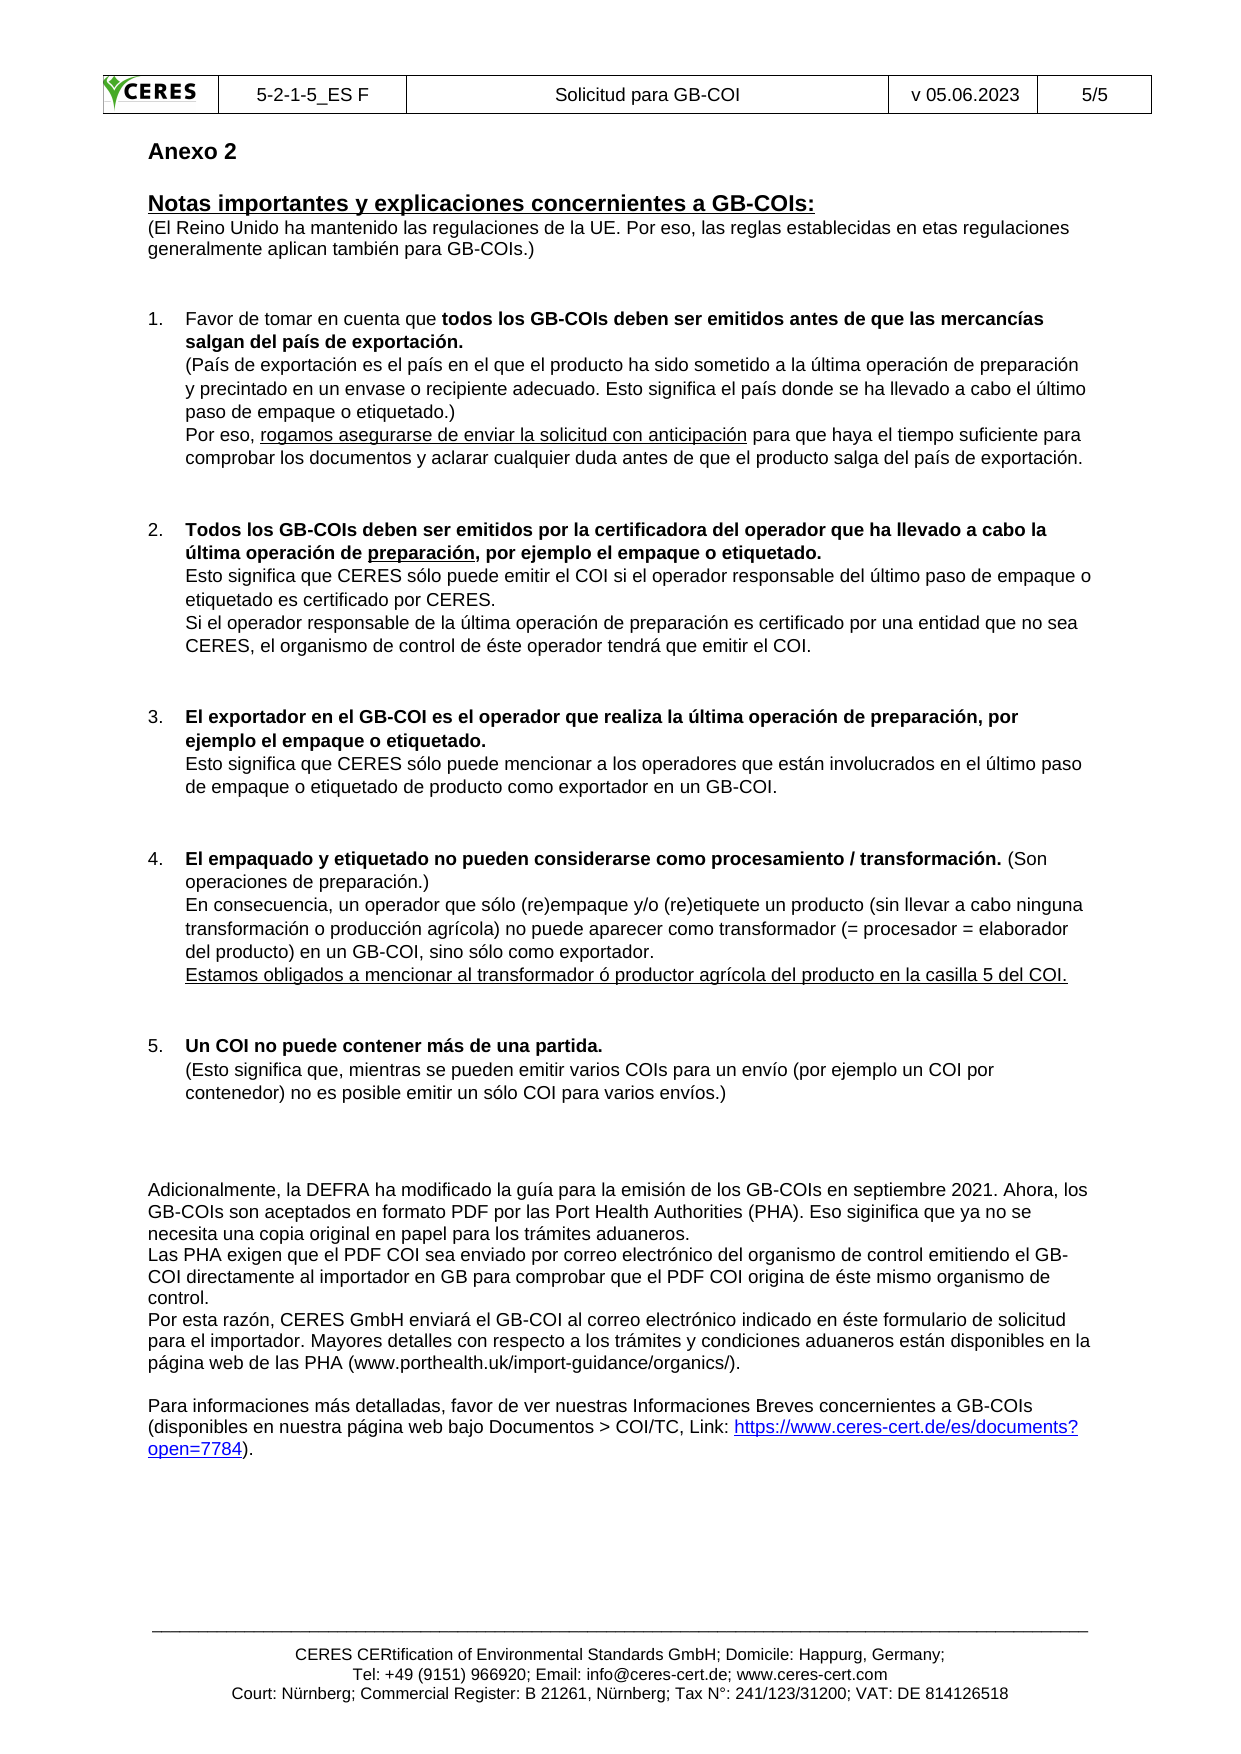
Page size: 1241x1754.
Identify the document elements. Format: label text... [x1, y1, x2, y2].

text Adicionalmente, la DEFRA ha modificado la guía para la emisión de los GB-COIs en septiembre 2021. Ahora, los GB-COIs son aceptados en formato PDF por las Port Health Authorities (PHA). Eso siginifica que ya no se necesita una copia original en papel para los trámites aduaneros. [148, 1179, 1093, 1244]
text Las PHA exigen que el PDF COI sea enviado por correo electrónico del organismo de control emitiendo el GB-COI directamente al importador en GB para comprobar que el PDF COI origina de éste mismo organismo de control. Por esta razón, CERES GmbH enviará el GB-COI al correo electrónico indicado en éste formulario de solicitud para el importador. Mayores detalles con respecto a los trámites y condiciones aduaneros están disponibles en la página web de las PHA (www.porthealth.uk/import-guidance/organics/). [148, 1244, 1093, 1373]
text Anexo 2 [148, 138, 1093, 164]
list Un COI no puede contener más de una partida. (Esto significa que, mientras se pueden emitir varios COIs para un envío (por ejemplo un COI por contenedor) no es posible emitir un sólo COI para varios envíos.) [148, 1035, 1093, 1103]
list El exportador en el GB-COI es el operador que realiza la última operación de preparación, por ejemplo el empaque o etiquetado. Esto significa que CERES sólo puede mencionar a los operadores que están involucrados en el último paso de empaque o etiquetado de producto como exportador en un GB-COI. [148, 706, 1093, 829]
list Favor de tomar en cuenta que todos los GB-COIs deben ser emitidos antes de que las mercancías salgan del país de exportación. (País de exportación es el país en el que el producto ha sido sometido a la última operación de preparación y precintado en un envase o recipiente adecuado. Esto significa el país donde se ha llevado a cabo el último paso de empaque o etiquetado.) Por eso, rogamos asegurarse de enviar la solicitud con anticipación para que haya el tiempo suficiente para comprobar los documentos y aclarar cualquier duda antes de que el producto salga del país de exportación. [148, 308, 1093, 500]
text Notas importantes y explicaciones concernientes a GB-COIs: (El Reino Unido ha mantenido las regulaciones de la UE. Por eso, las reglas establecidas en etas regulaciones generalmente aplican también para GB-COIs.) [148, 190, 1093, 260]
picture [103, 76, 197, 113]
list El empaquado y etiquetado no pueden considerarse como procesamiento / transformación. (Son operaciones de preparación.) En consecuencia, un operador que sólo (re)empaque y/o (re)etiquete un producto (sin llevar a cabo ninguna transformación o producción agrícola) no puede aparecer como transformador (= procesador = elaborador del producto) en un GB-COI, sino sólo como exportador. Estamos obligados a mencionar al transformador ó productor agrícola del producto en la casilla 5 del COI. [148, 848, 1093, 1016]
list Todos los GB-COIs deben ser emitidos por la certificadora del operador que ha llevado a cabo la última operación de preparación, por ejemplo el empaque o etiquetado. Esto significa que CERES sólo puede emitir el COI si el operador responsable del último paso de empaque o etiquetado es certificado por CERES. Si el operador responsable de la última operación de preparación es certificado por una entidad que no sea CERES, el organismo de control de éste operador tendrá que emitir el COI. [148, 519, 1093, 687]
text Para informaciones más detalladas, favor de ver nuestras Informaciones Breves concernientes a GB-COIs (disponibles en nuestra página web bajo Documentos > COI/TC, Link: https://www.ceres-cert.de/es/documents?open=7784). [148, 1395, 1093, 1459]
